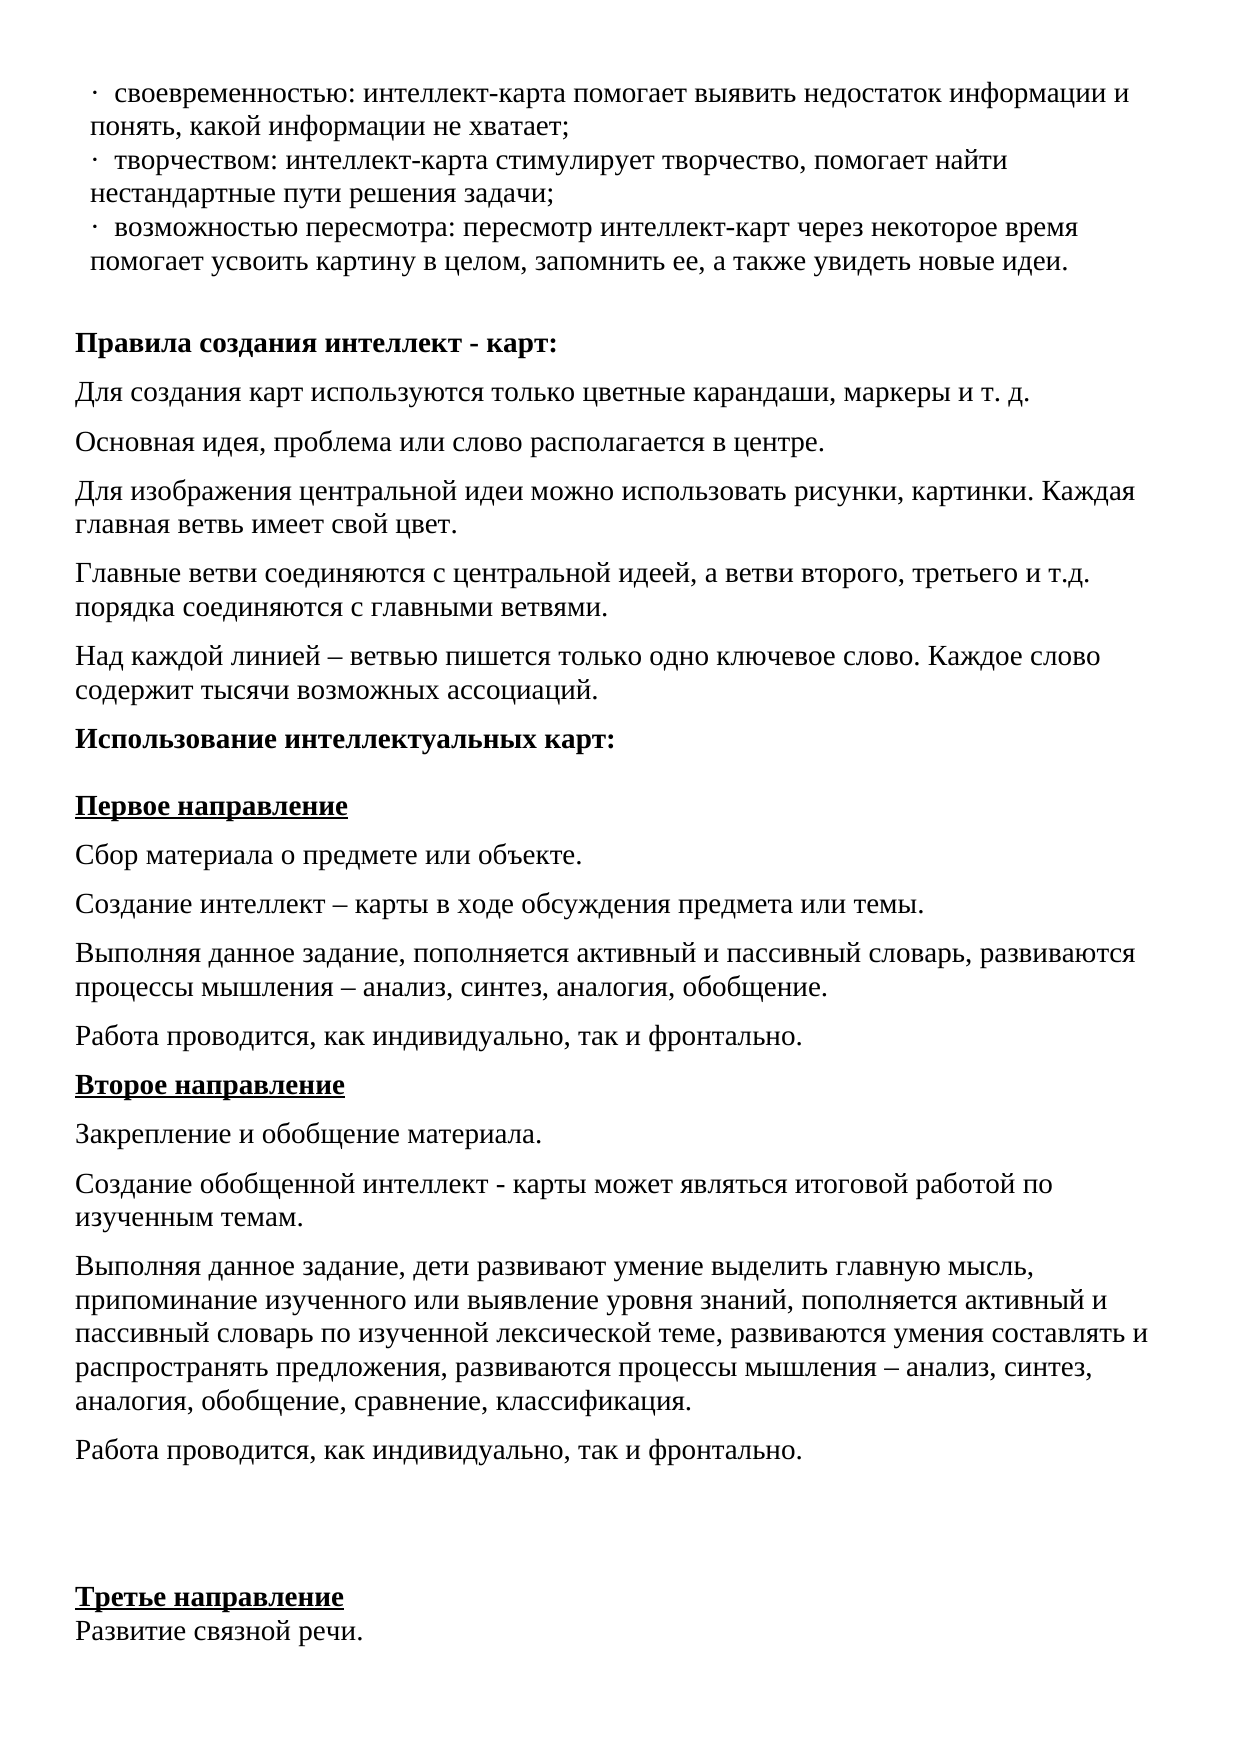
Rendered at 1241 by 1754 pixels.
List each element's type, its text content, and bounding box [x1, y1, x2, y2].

text Для создания карт используются только цветные карандаши, маркеры и т. д. [75, 374, 1165, 408]
text Третье направление Развитие связной речи. [75, 1579, 1165, 1646]
text · возможностью пересмотра: пересмотр интеллект-карт через некоторое время помогает усвоить картину в целом, запомнить ее, а также увидеть новые идеи. [90, 209, 1165, 276]
text Выполняя данное задание, дети развивают умение выделить главную мысль, припоминание изученного или выявление уровня знаний, пополняется активный и пассивный словарь по изученной лексической теме, развиваются умения составлять и распространять предложения, развиваются процессы мышления – анализ, синтез, аналогия, обобщение, сравнение, классификация. [75, 1248, 1165, 1416]
text Выполняя данное задание, пополняется активный и пассивный словарь, развиваются процессы мышления – анализ, синтез, аналогия, обобщение. [75, 936, 1165, 1003]
text Правила создания интеллект - карт: [75, 325, 1165, 359]
text Сбор материала о предмете или объекте. [75, 837, 1165, 871]
text Над каждой линией – ветвью пишется только одно ключевое слово. Каждое слово содержит тысячи возможных ассоциаций. [75, 638, 1165, 705]
text Создание обобщенной интеллект - карты может являться итоговой работой по изученным темам. [75, 1166, 1165, 1233]
text Работа проводится, как индивидуально, так и фронтально. [75, 1432, 1165, 1465]
text · творчеством: интеллект-карта стимулирует творчество, помогает найти нестандартные пути решения задачи; [90, 142, 1165, 209]
text Второе направление [75, 1067, 1165, 1101]
text · своевременностью: интеллект-карта помогает выявить недостаток информации и понять, какой информации не хватает; [90, 75, 1165, 142]
text Работа проводится, как индивидуально, так и фронтально. [75, 1018, 1165, 1052]
text Главные ветви соединяются с центральной идеей, а ветви второго, третьего и т.д. порядка соединяются с главными ветвями. [75, 556, 1165, 623]
text Для изображения центральной идеи можно использовать рисунки, картинки. Каждая главная ветвь имеет свой цвет. [75, 473, 1165, 540]
text Создание интеллект – карты в ходе обсуждения предмета или темы. [75, 886, 1165, 920]
text Использование интеллектуальных карт: Первое направление [75, 721, 1165, 822]
text Основная идея, проблема или слово располагается в центре. [75, 424, 1165, 457]
text Закрепление и обобщение материала. [75, 1117, 1165, 1150]
